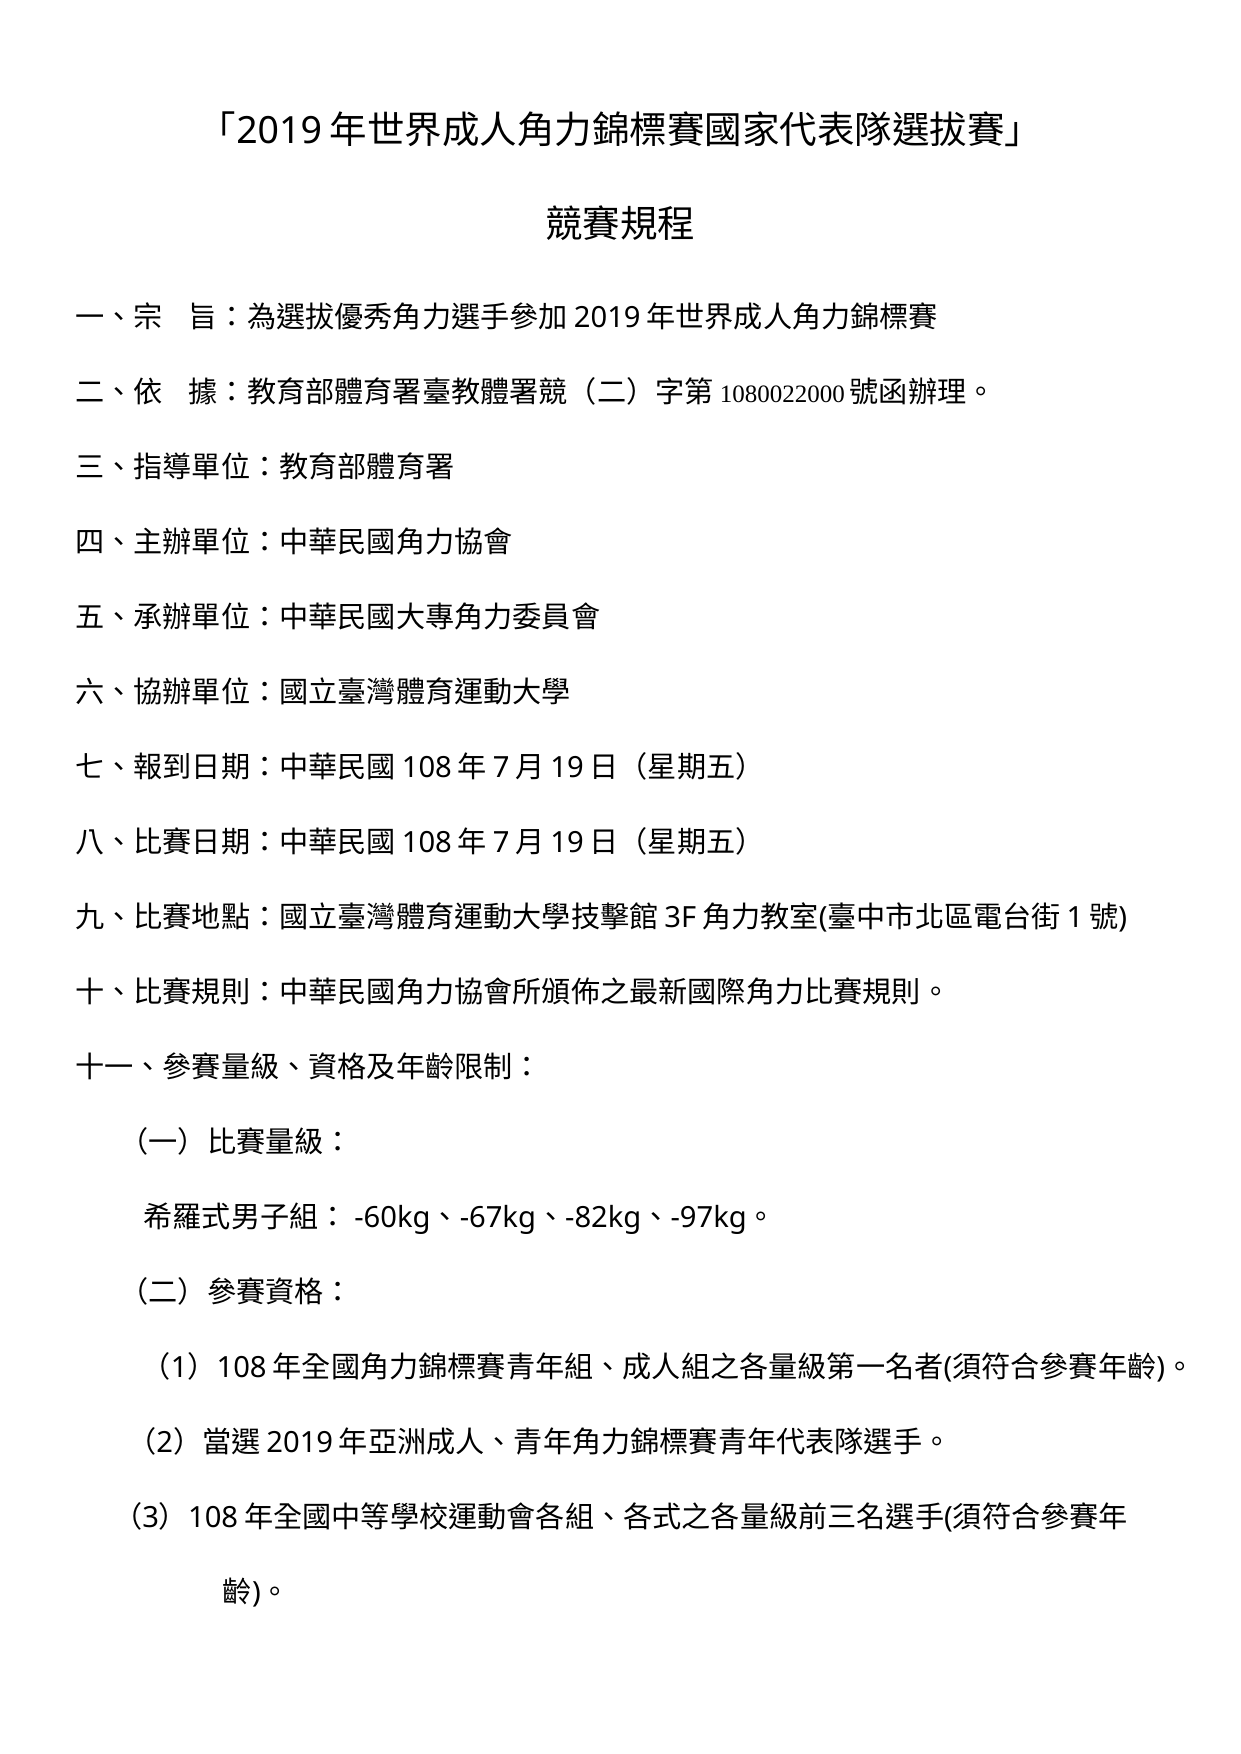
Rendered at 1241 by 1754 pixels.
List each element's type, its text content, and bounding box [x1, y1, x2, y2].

text （二）參賽資格： [119, 1252, 1165, 1327]
text 一、宗 旨：為選拔優秀角力選手參加2019年世界成人角力錦標賽 [75, 277, 1165, 352]
text 五、承辦單位：中華民國大專角力委員會 [75, 577, 1165, 652]
text （1）108年全國角力錦標賽青年組、成人組之各量級第一名者(須符合參賽年齡)。 [89, 1327, 1165, 1402]
text 六、協辦單位：國立臺灣體育運動大學 [75, 652, 1165, 727]
text 四、主辦單位：中華民國角力協會 [75, 502, 1165, 577]
text （2）當選2019年亞洲成人、青年角力錦標賽青年代表隊選手。 [75, 1402, 1165, 1477]
text 九、比賽地點：國立臺灣體育運動大學技擊館3F角力教室(臺中市北區電台街1號) [75, 877, 1165, 952]
text 十、比賽規則：中華民國角力協會所頒佈之最新國際角力比賽規則。 [75, 952, 1165, 1027]
text 七、報到日期：中華民國108年7月19日（星期五） [75, 727, 1165, 802]
text 「2019年世界成人角力錦標賽國家代表隊選拔賽」 [75, 89, 1165, 164]
text （一）比賽量級： [119, 1102, 1165, 1177]
text 競賽規程 [75, 183, 1165, 258]
text 十一、參賽量級、資格及年齡限制： [75, 1027, 1165, 1102]
text 八、比賽日期：中華民國108年7月19日（星期五） [75, 802, 1165, 877]
text 希羅式男子組： -60kg、-67kg、-82kg、-97kg。 [75, 1177, 1165, 1252]
text 三、指導單位：教育部體育署 [75, 427, 1165, 502]
text 二、依 據：教育部體育署臺教體署競（二）字第1080022000號函辦理。 [75, 352, 1165, 427]
text （3）108年全國中等學校運動會各組、各式之各量級前三名選手(須符合參賽年齡)。 [75, 1477, 1165, 1627]
